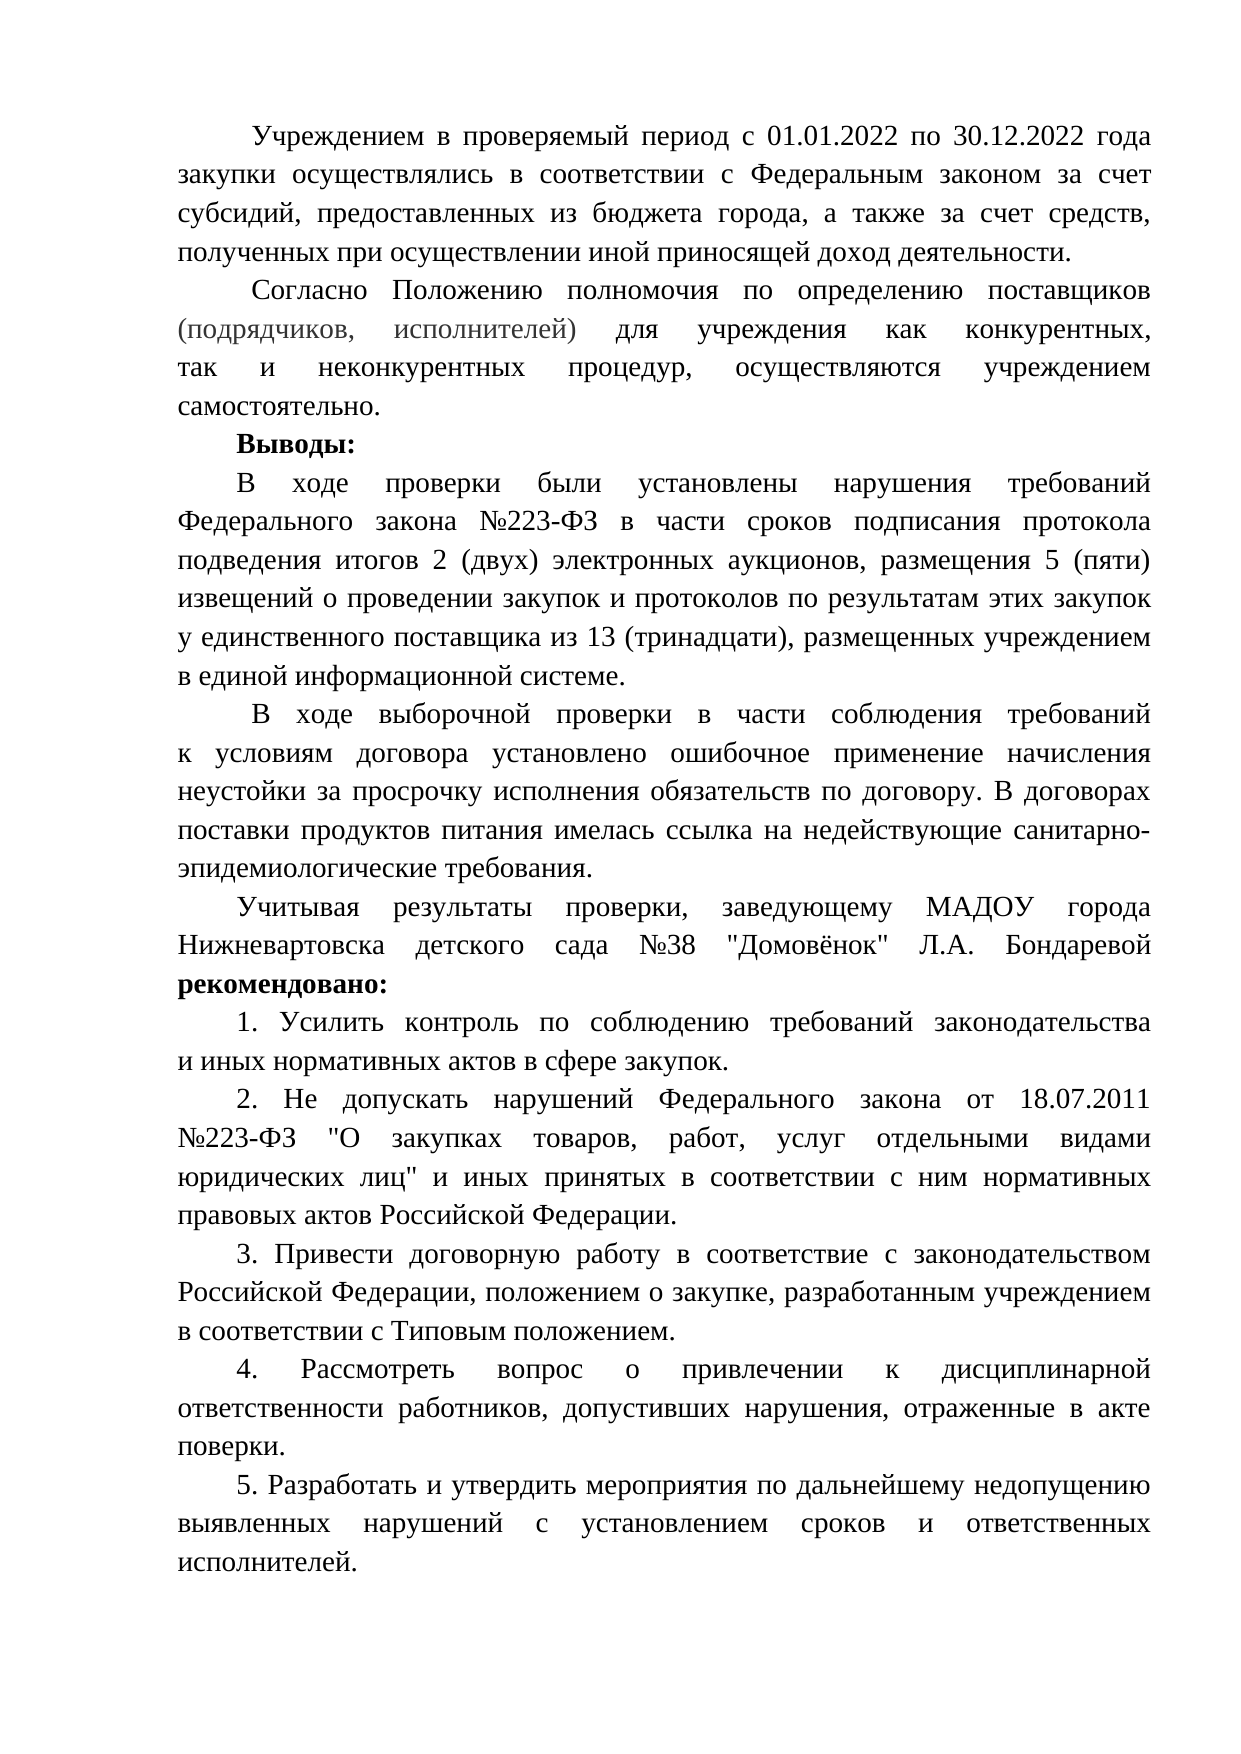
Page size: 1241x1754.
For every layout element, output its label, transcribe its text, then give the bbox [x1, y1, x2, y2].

text В ходе проверки были установлены нарушения требований Федерального закона №223-ФЗ в части сроков подписания протокола подведения итогов 2 (двух) электронных аукционов, размещения 5 (пяти) извещений о проведении закупок и протоколов по результатам этих закупок у единственного поставщика из 13 (тринадцати), размещенных учреждением в единой информационной системе. [177, 465, 1152, 691]
text Согласно Положению полномочия по определению поставщиков (подрядчиков, исполнителей) для учреждения как конкурентных, так и неконкурентных процедур, осуществляются учреждением самостоятельно. [177, 272, 1152, 421]
text В ходе выборочной проверки в части соблюдения требований к условиям договора установлено ошибочное применение начисления неустойки за просрочку исполнения обязательств по договору. В договорах поставки продуктов питания имелась ссылка на недействующие санитарно-эпидемиологические требования. [177, 696, 1152, 884]
text 4. Рассмотреть вопрос о привлечении к дисциплинарной ответственности работников, допустивших нарушения, отраженные в акте поверки. [177, 1351, 1152, 1462]
text Учреждением в проверяемый период с 01.01.2022 по 30.12.2022 года закупки осуществлялись в соответствии с Федеральным законом за счет субсидий, предоставленных из бюджета города, а также за счет средств, полученных при осуществлении иной приносящей доход деятельности. [177, 118, 1152, 267]
text Выводы: [177, 426, 1152, 460]
text Учитывая результаты проверки, заведующему МАДОУ города Нижневартовска детского сада №38 "Домовёнок" Л.А. Бондаревой рекомендовано: [177, 889, 1152, 999]
text 2. Не допускать нарушений Федерального закона от 18.07.2011 №223-ФЗ "О закупках товаров, работ, услуг отдельными видами юридических лиц" и иных принятых в соответствии с ним нормативных правовых актов Российской Федерации. [177, 1082, 1152, 1231]
text 5. Разработать и утвердить мероприятия по дальнейшему недопущению выявленных нарушений с установлением сроков и ответственных исполнителей. [177, 1467, 1152, 1578]
text 3. Привести договорную работу в соответствие с законодательством Российской Федерации, положением о закупке, разработанным учреждением в соответствии с Типовым положением. [177, 1236, 1152, 1346]
text 1. Усилить контроль по соблюдению требований законодательства и иных нормативных актов в сфере закупок. [177, 1004, 1152, 1077]
